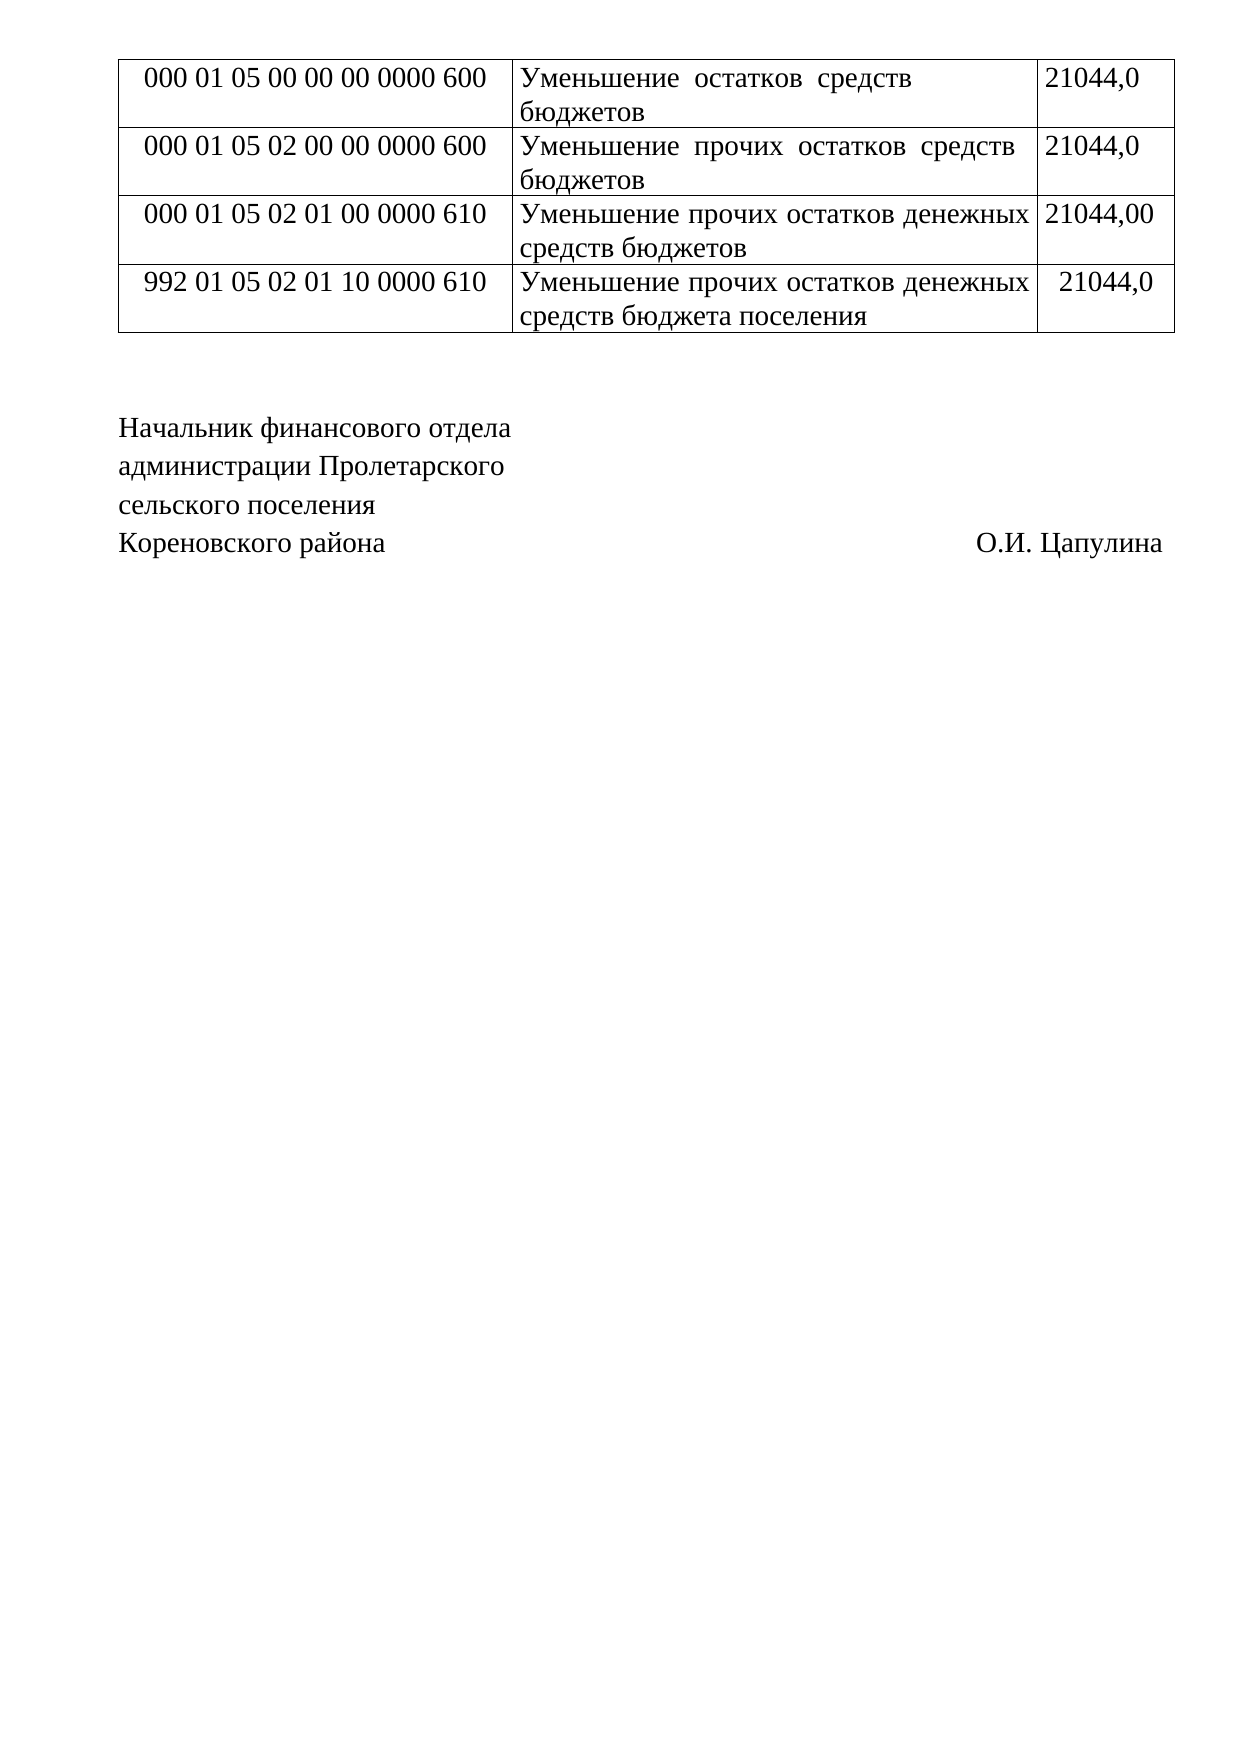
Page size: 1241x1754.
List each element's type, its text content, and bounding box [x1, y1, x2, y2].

text Кореновского района О.И. Цапулина [118, 525, 1181, 559]
table_cell Уменьшение прочих остатков денежных средств бюджетов [513, 196, 1037, 263]
table_cell Уменьшение остатков средств бюджетов [513, 60, 1037, 127]
table_cell 000 01 05 02 01 00 0000 610 [119, 196, 512, 263]
table_cell 21044,0 [1038, 60, 1174, 127]
table_cell Уменьшение прочих остатков денежных средств бюджета поселения [513, 265, 1037, 332]
text сельского поселения [118, 487, 1181, 520]
table_cell 992 01 05 02 01 10 0000 610 [119, 265, 512, 332]
text Начальник финансового отдела [118, 410, 1181, 443]
table_cell 21044,0 [1038, 128, 1174, 195]
text администрации Пролетарского [118, 448, 1181, 482]
table_cell 000 01 05 02 00 00 0000 600 [119, 128, 512, 195]
table_cell Уменьшение прочих остатков средств бюджетов [513, 128, 1037, 195]
table_cell 000 01 05 00 00 00 0000 600 [119, 60, 512, 127]
table_cell 21044,0 [1038, 265, 1174, 332]
table_cell 21044,00 [1038, 196, 1174, 263]
